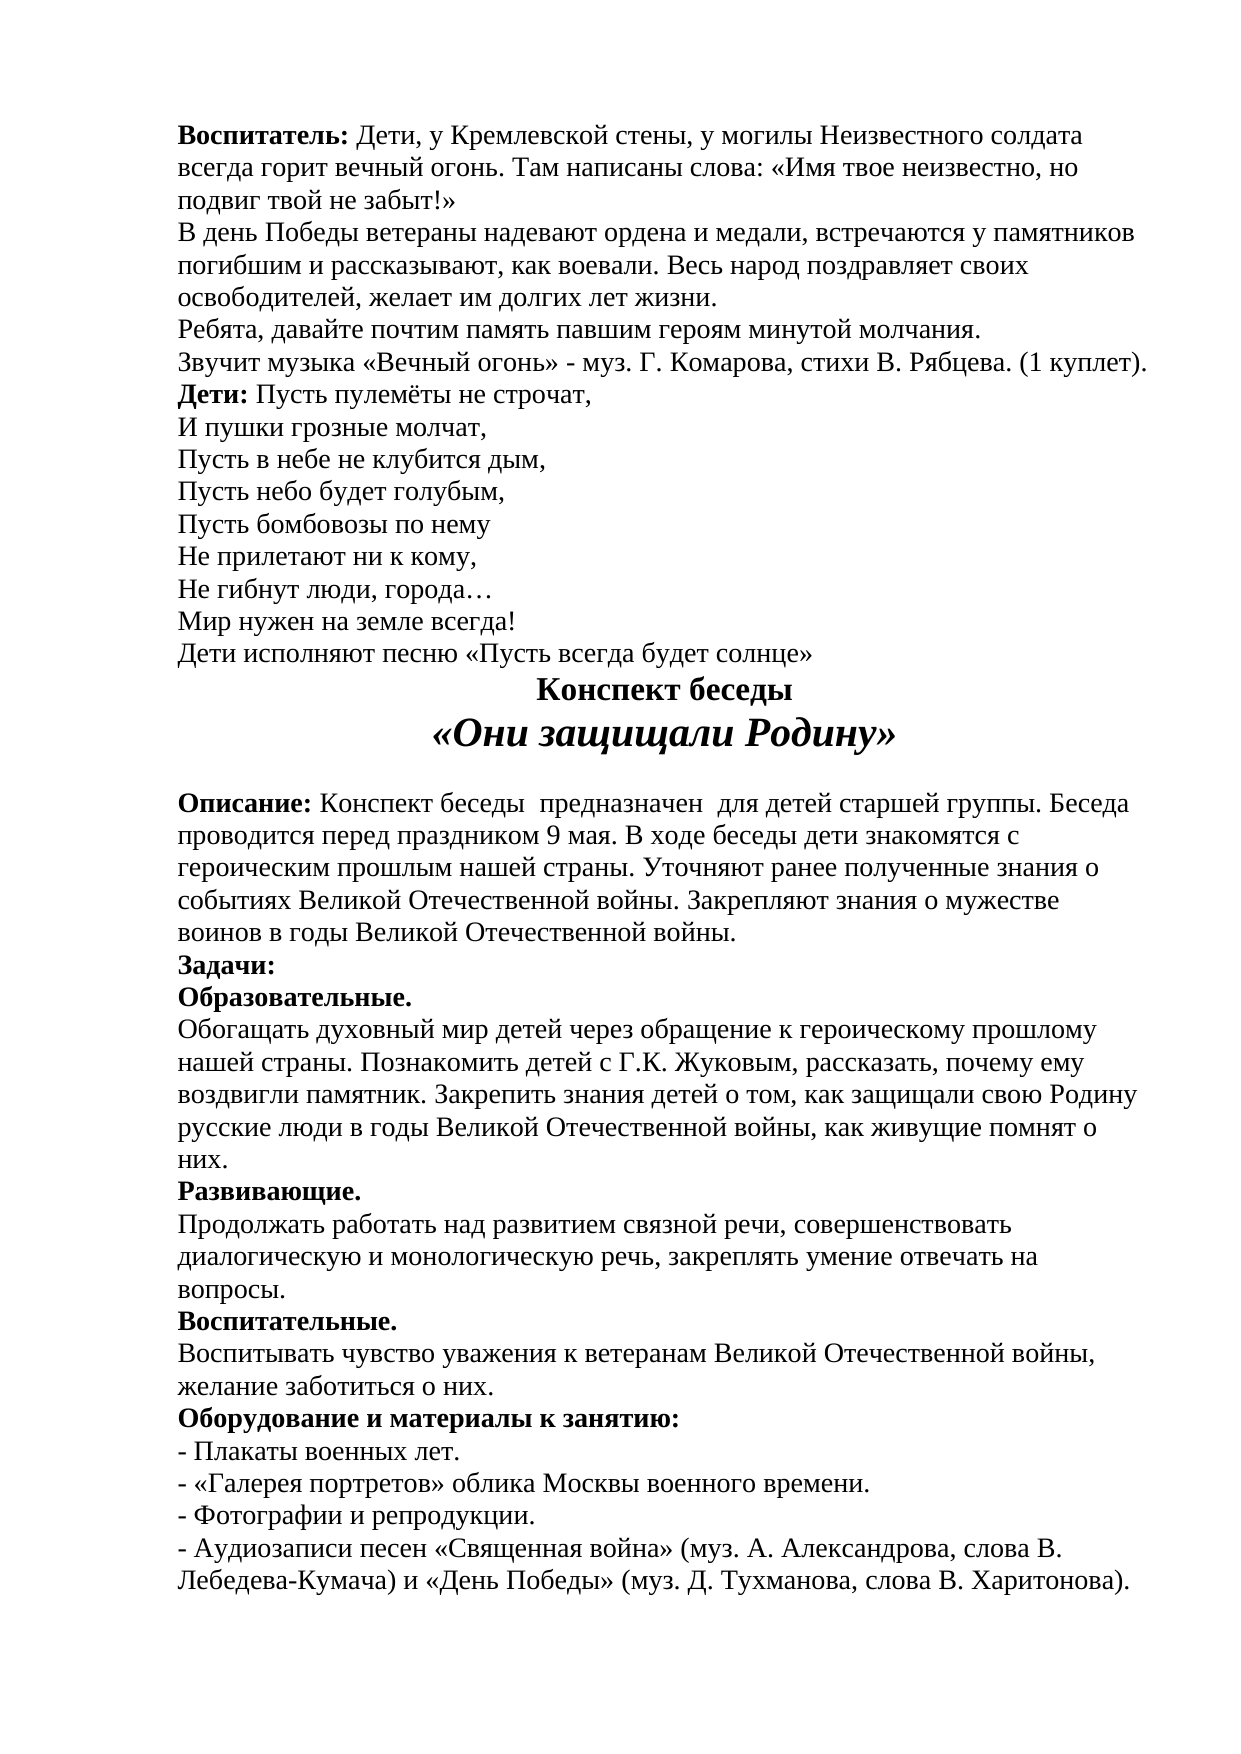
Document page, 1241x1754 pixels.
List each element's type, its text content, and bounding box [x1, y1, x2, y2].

text Задачи: Образовательные. Обогащать духовный мир детей через обращение к героическому прошлому нашей страны. Познакомить детей с Г.К. Жуковым, рассказать, почему ему воздвигли памятник. Закрепить знания детей о том, как защищали свою Родину русские люди в годы Великой Отечественной войны, как живущие помнят о них. Развивающие. Продолжать работать над развитием связной речи, совершенствовать диалогическую и монологическую речь, закреплять умение отвечать на вопросы. Воспитательные. Воспитывать чувство уважения к ветеранам Великой Отечественной войны, желание заботиться о них. [177, 948, 1152, 1401]
text Конспект беседы [177, 669, 1152, 707]
text Не гибнут люди, города… [177, 572, 1152, 604]
text Воспитатель: Дети, у Кремлевской стены, у могилы Неизвестного солдата всегда горит вечный огонь. Там написаны слова: «Имя твое неизвестно, но подвиг твой не забыт!» [177, 118, 1152, 215]
text Дети: Пусть пулемёты не строчат, [177, 377, 1152, 410]
text Оборудование и материалы к занятию: - Плакаты военных лет. - «Галерея портретов» облика Москвы военного времени. - Фотографии и репродукции. - Аудиозаписи песен «Священная война» (муз. А. Александрова, слова В. Лебедева-Кумача) и «День Победы» (муз. Д. Тухманова, слова В. Харитонова). [177, 1401, 1152, 1596]
text В день Победы ветераны надевают ордена и медали, встречаются у памятников погибшим и рассказывают, как воевали. Весь народ поздравляет своих освободителей, желает им долгих лет жизни. [177, 215, 1152, 312]
text Мир нужен на земле всегда! [177, 604, 1152, 636]
text Пусть бомбовозы по нему [177, 507, 1152, 539]
text Пусть небо будет голубым, [177, 474, 1152, 507]
text Ребята, давайте почтим память павшим героям минутой молчания. [177, 312, 1152, 345]
text «Они защищали Родину» [177, 707, 1152, 755]
text Описание: Конспект беседы предназначен для детей старшей группы. Беседа проводится перед праздником 9 мая. В ходе беседы дети знакомятся с героическим прошлым нашей страны. Уточняют ранее полученные знания о событиях Великой Отечественной войны. Закрепляют знания о мужестве воинов в годы Великой Отечественной войны. [737, 786, 1152, 948]
text И пушки грозные молчат, [177, 410, 1152, 442]
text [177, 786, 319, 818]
text Не прилетают ни к кому, [177, 539, 1152, 572]
text Дети исполняют песню «Пусть всегда будет солнце» [177, 636, 1152, 669]
text Звучит музыка «Вечный огонь» - муз. Г. Комарова, стихи В. Рябцева. (1 куплет). [177, 345, 1152, 377]
text Пусть в небе не клубится дым, [177, 442, 1152, 474]
